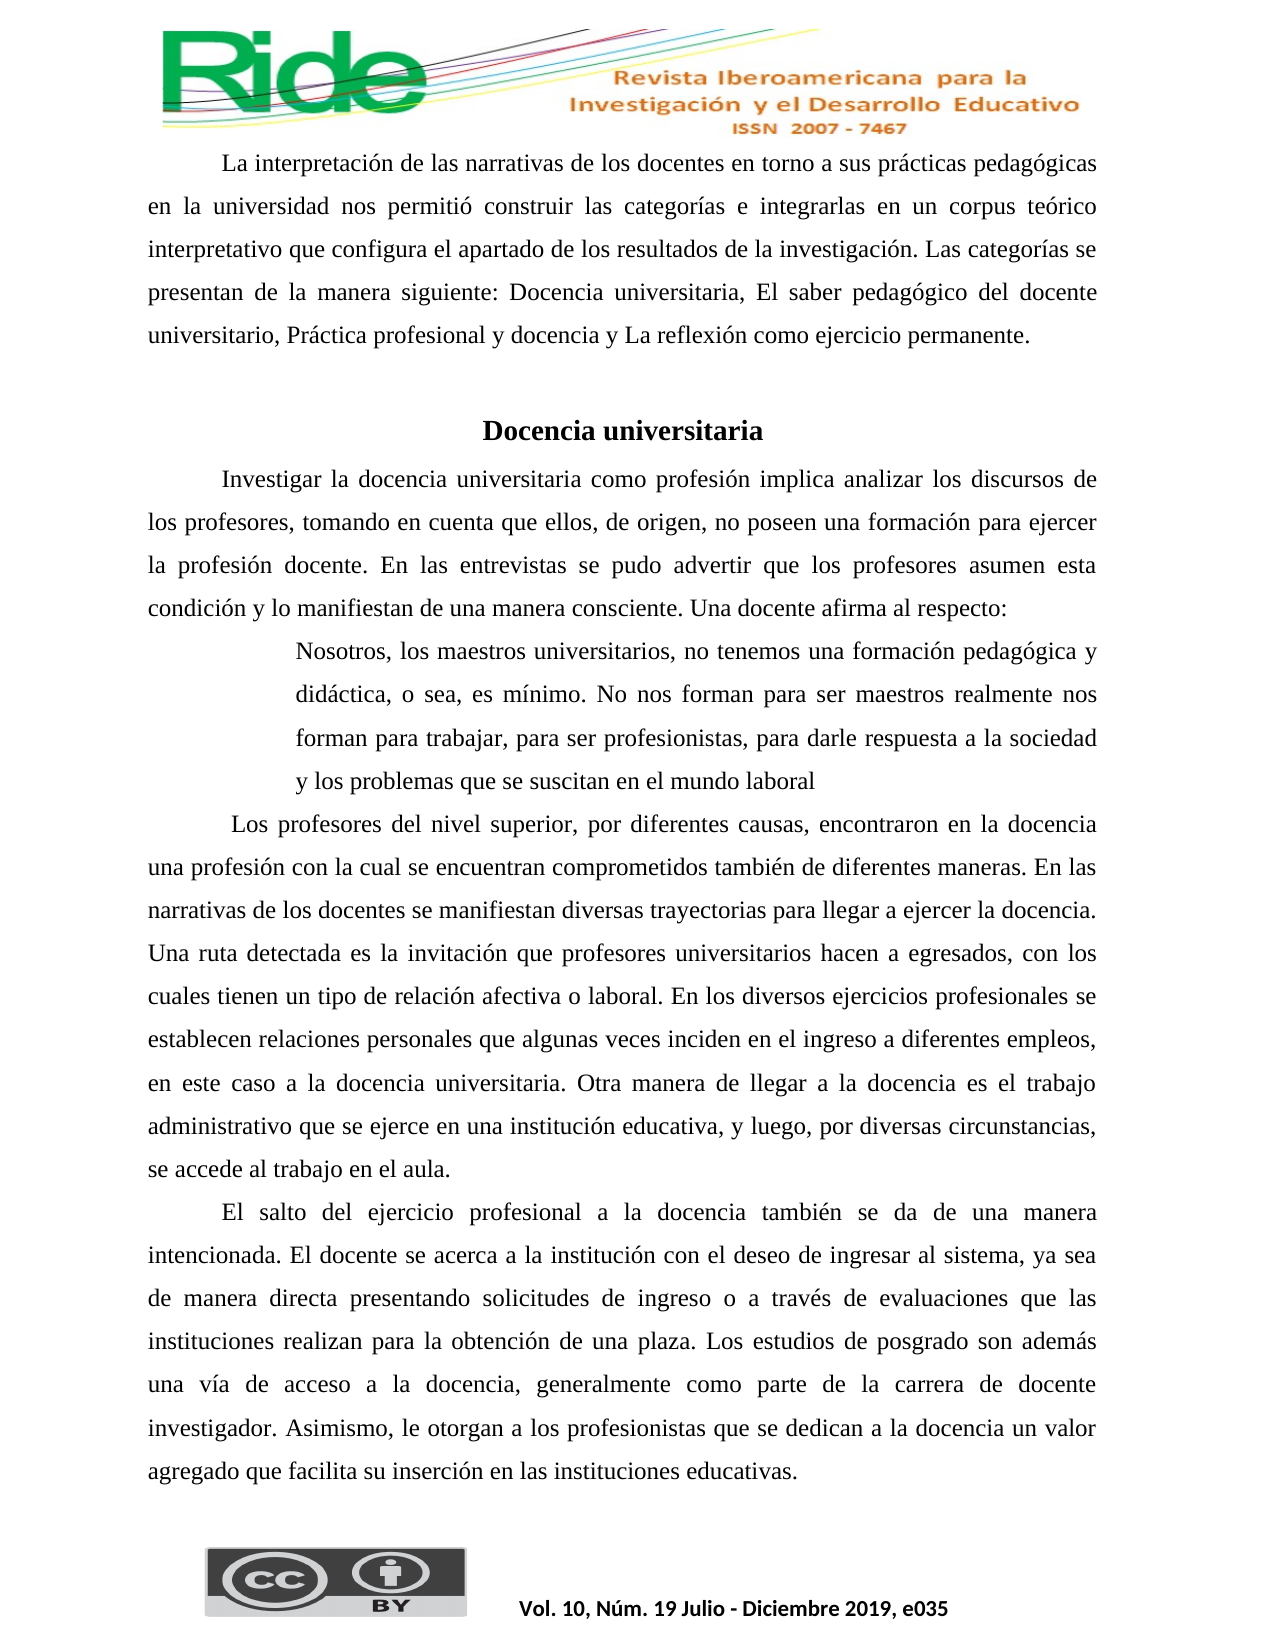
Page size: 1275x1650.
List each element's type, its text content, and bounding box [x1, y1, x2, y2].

text El salto del ejercicio profesional a la docencia también se da de una manera intencionada. El docente se acerca a la institución con el deseo de ingresar al sistema, ya sea de manera directa presentando solicitudes de ingreso o a través de evaluaciones que las instituciones realizan para la obtención de una plaza. Los estudios de posgrado son además una vía de acceso a la docencia, generalmente como parte de la carrera de docente investigador. Asimismo, le otorgan a los profesionistas que se dedican a la docencia un valor agregado que facilita su inserción en las instituciones educativas. [148, 1197, 1098, 1484]
picture [162, 29, 1083, 138]
text Docencia universitaria [148, 413, 1098, 447]
text Nosotros, los maestros universitarios, no tenemos una formación pedagógica y didáctica, o sea, es mínimo. No nos forman para ser maestros realmente nos forman para trabajar, para ser profesionistas, para darle respuesta a la sociedad y los problemas que se suscitan en el mundo laboral [295, 636, 1098, 794]
text Investigar la docencia universitaria como profesión implica analizar los discursos de los profesores, tomando en cuenta que ellos, de origen, no poseen una formación para ejercer la profesión docente. En las entrevistas se pudo advertir que los profesores asumen esta condición y lo manifiestan de una manera consciente. Una docente afirma al respecto: [148, 464, 1098, 622]
text La interpretación de las narrativas de los docentes en torno a sus prácticas pedagógicas en la universidad nos permitió construir las categorías e integrarlas en un corpus teórico interpretativo que configura el apartado de los resultados de la investigación. Las categorías se presentan de la manera siguiente: Docencia universitaria, El saber pedagógico del docente universitario, Práctica profesional y docencia y La reflexión como ejercicio permanente. [148, 148, 1098, 349]
picture [204, 1547, 468, 1617]
text Los profesores del nivel superior, por diferentes causas, encontraron en la docencia una profesión con la cual se encuentran comprometidos también de diferentes maneras. En las narrativas de los docentes se manifiestan diversas trayectorias para llegar a ejercer la docencia. Una ruta detectada es la invitación que profesores universitarios hacen a egresados, con los cuales tienen un tipo de relación afectiva o laboral. En los diversos ejercicios profesionales se establecen relaciones personales que algunas veces inciden en el ingreso a diferentes empleos, en este caso a la docencia universitaria. Otra manera de llegar a la docencia es el trabajo administrativo que se ejerce en una institución educativa, y luego, por diversas circunstancias, se accede al trabajo en el aula. [148, 809, 1098, 1183]
